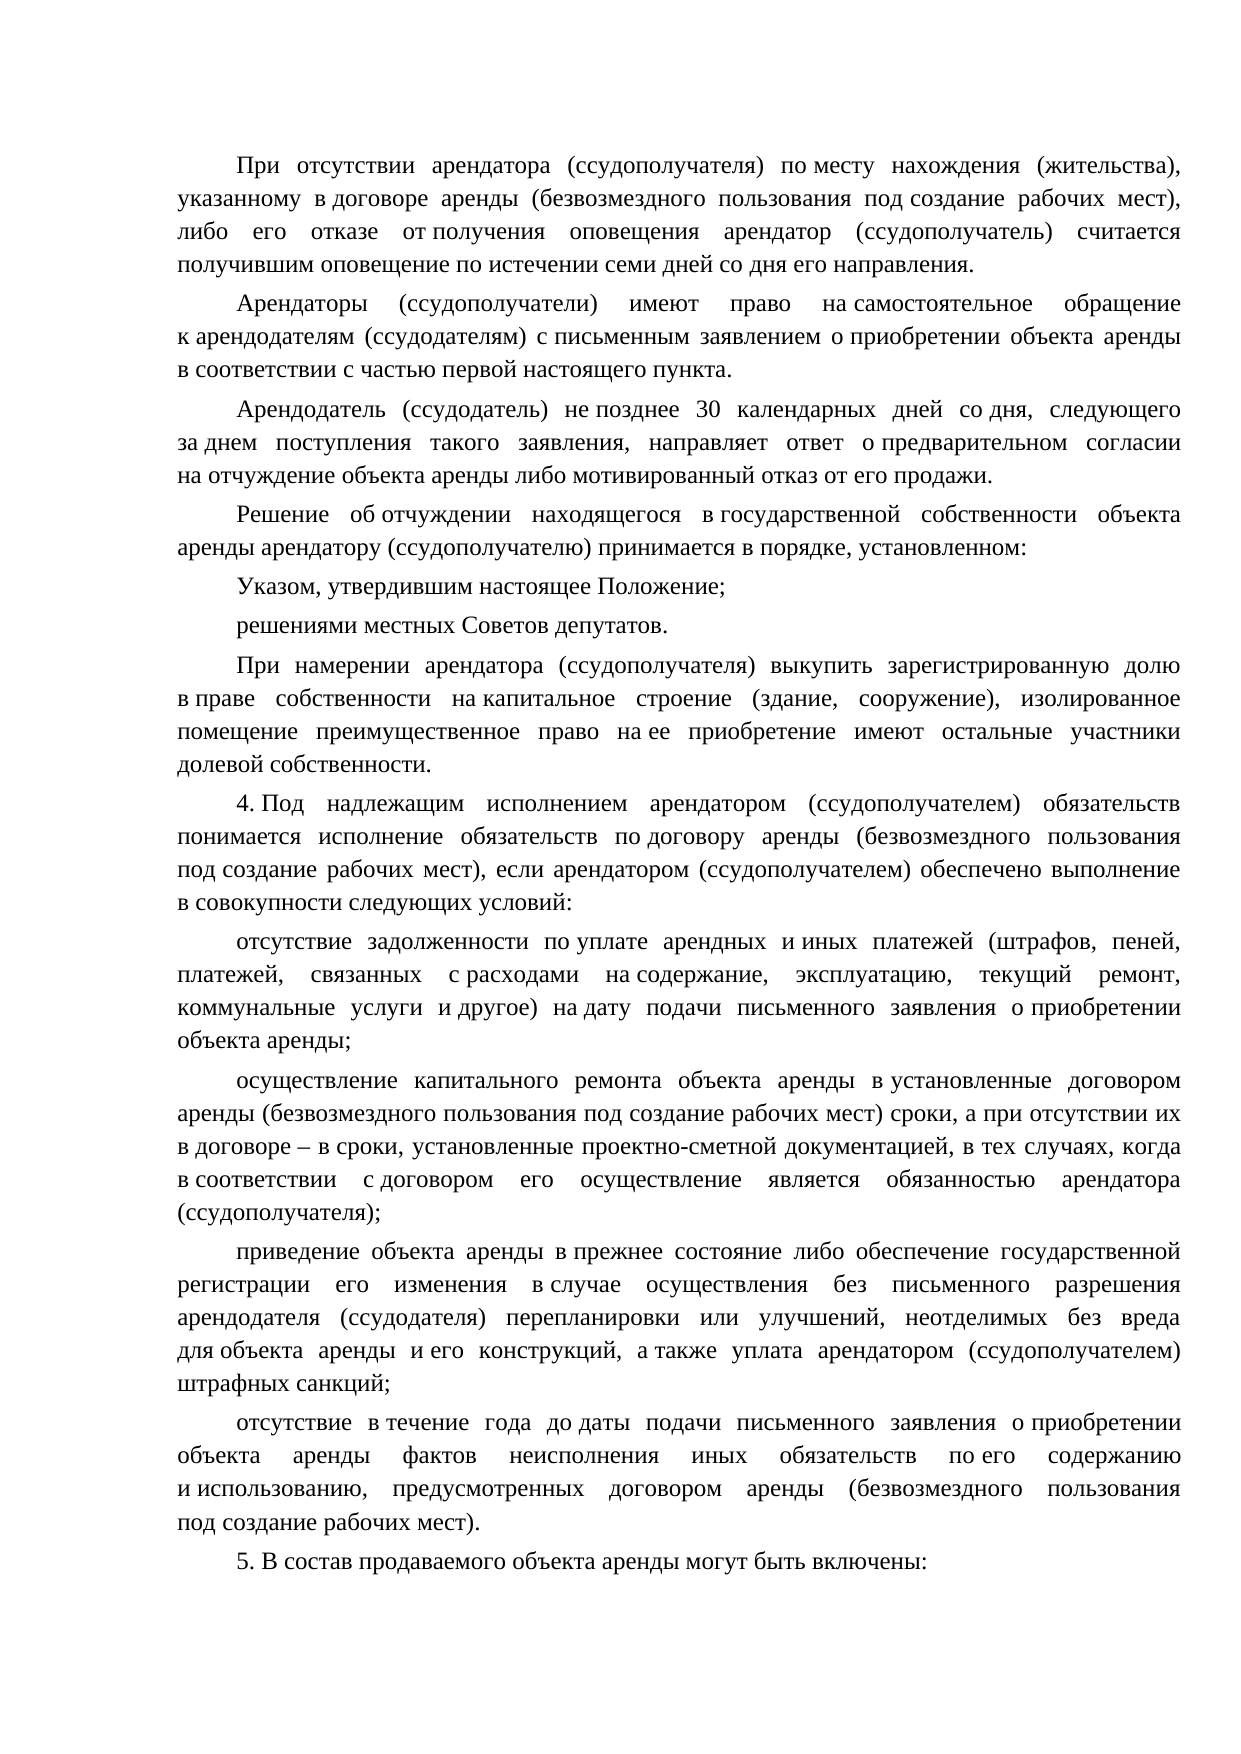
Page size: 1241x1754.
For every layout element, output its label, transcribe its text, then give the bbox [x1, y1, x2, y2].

text осуществление капитального ремонта объекта аренды в установленные договором аренды (безвозмездного пользования под создание рабочих мест) сроки, а при отсутствии их в договоре – в сроки, установленные проектно-сметной документацией, в тех случаях, когда в соответствии с договором его осуществление является обязанностью арендатора (ссудополучателя); [177, 1065, 1181, 1226]
text отсутствие задолженности по уплате арендных и иных платежей (штрафов, пеней, платежей, связанных с расходами на содержание, эксплуатацию, текущий ремонт, коммунальные услуги и другое) на дату подачи письменного заявления о приобретении объекта аренды; [177, 926, 1181, 1054]
text Арендаторы (ссудополучатели) имеют право на самостоятельное обращение к арендодателям (ссудодателям) с письменным заявлением о приобретении объекта аренды в соответствии с частью первой настоящего пункта. [177, 288, 1181, 383]
text отсутствие в течение года до даты подачи письменного заявления о приобретении объекта аренды фактов неисполнения иных обязательств по его содержанию и использованию, предусмотренных договором аренды (безвозмездного пользования под создание рабочих мест). [177, 1407, 1181, 1535]
text Арендодатель (ссудодатель) не позднее 30 календарных дней со дня, следующего за днем поступления такого заявления, направляет ответ о предварительном согласии на отчуждение объекта аренды либо мотивированный отказ от его продажи. [177, 394, 1181, 488]
text 4. Под надлежащим исполнением арендатором (ссудополучателем) обязательств понимается исполнение обязательств по договору аренды (безвозмездного пользования под создание рабочих мест), если арендатором (ссудополучателем) обеспечено выполнение в совокупности следующих условий: [177, 788, 1181, 916]
text При отсутствии арендатора (ссудополучателя) по месту нахождения (жительства), указанному в договоре аренды (безвозмездного пользования под создание рабочих мест), либо его отказе от получения оповещения арендатор (ссудополучатель) считается получившим оповещение по истечении семи дней со дня его направления. [177, 150, 1181, 278]
text Решение об отчуждении находящегося в государственной собственности объекта аренды арендатору (ссудополучателю) принимается в порядке, установленном: [177, 499, 1181, 561]
text 5. В состав продаваемого объекта аренды могут быть включены: [177, 1546, 1181, 1574]
text Указом, утвердившим настоящее Положение; [177, 571, 1181, 600]
text решениями местных Советов депутатов. [177, 611, 1181, 639]
text приведение объекта аренды в прежнее состояние либо обеспечение государственной регистрации его изменения в случае осуществления без письменного разрешения арендодателя (ссудодателя) перепланировки или улучшений, неотделимых без вреда для объекта аренды и его конструкций, а также уплата арендатором (ссудополучателем) штрафных санкций; [177, 1236, 1181, 1397]
text При намерении арендатора (ссудополучателя) выкупить зарегистрированную долю в праве собственности на капитальное строение (здание, сооружение), изолированное помещение преимущественное право на ее приобретение имеют остальные участники долевой собственности. [177, 650, 1181, 778]
